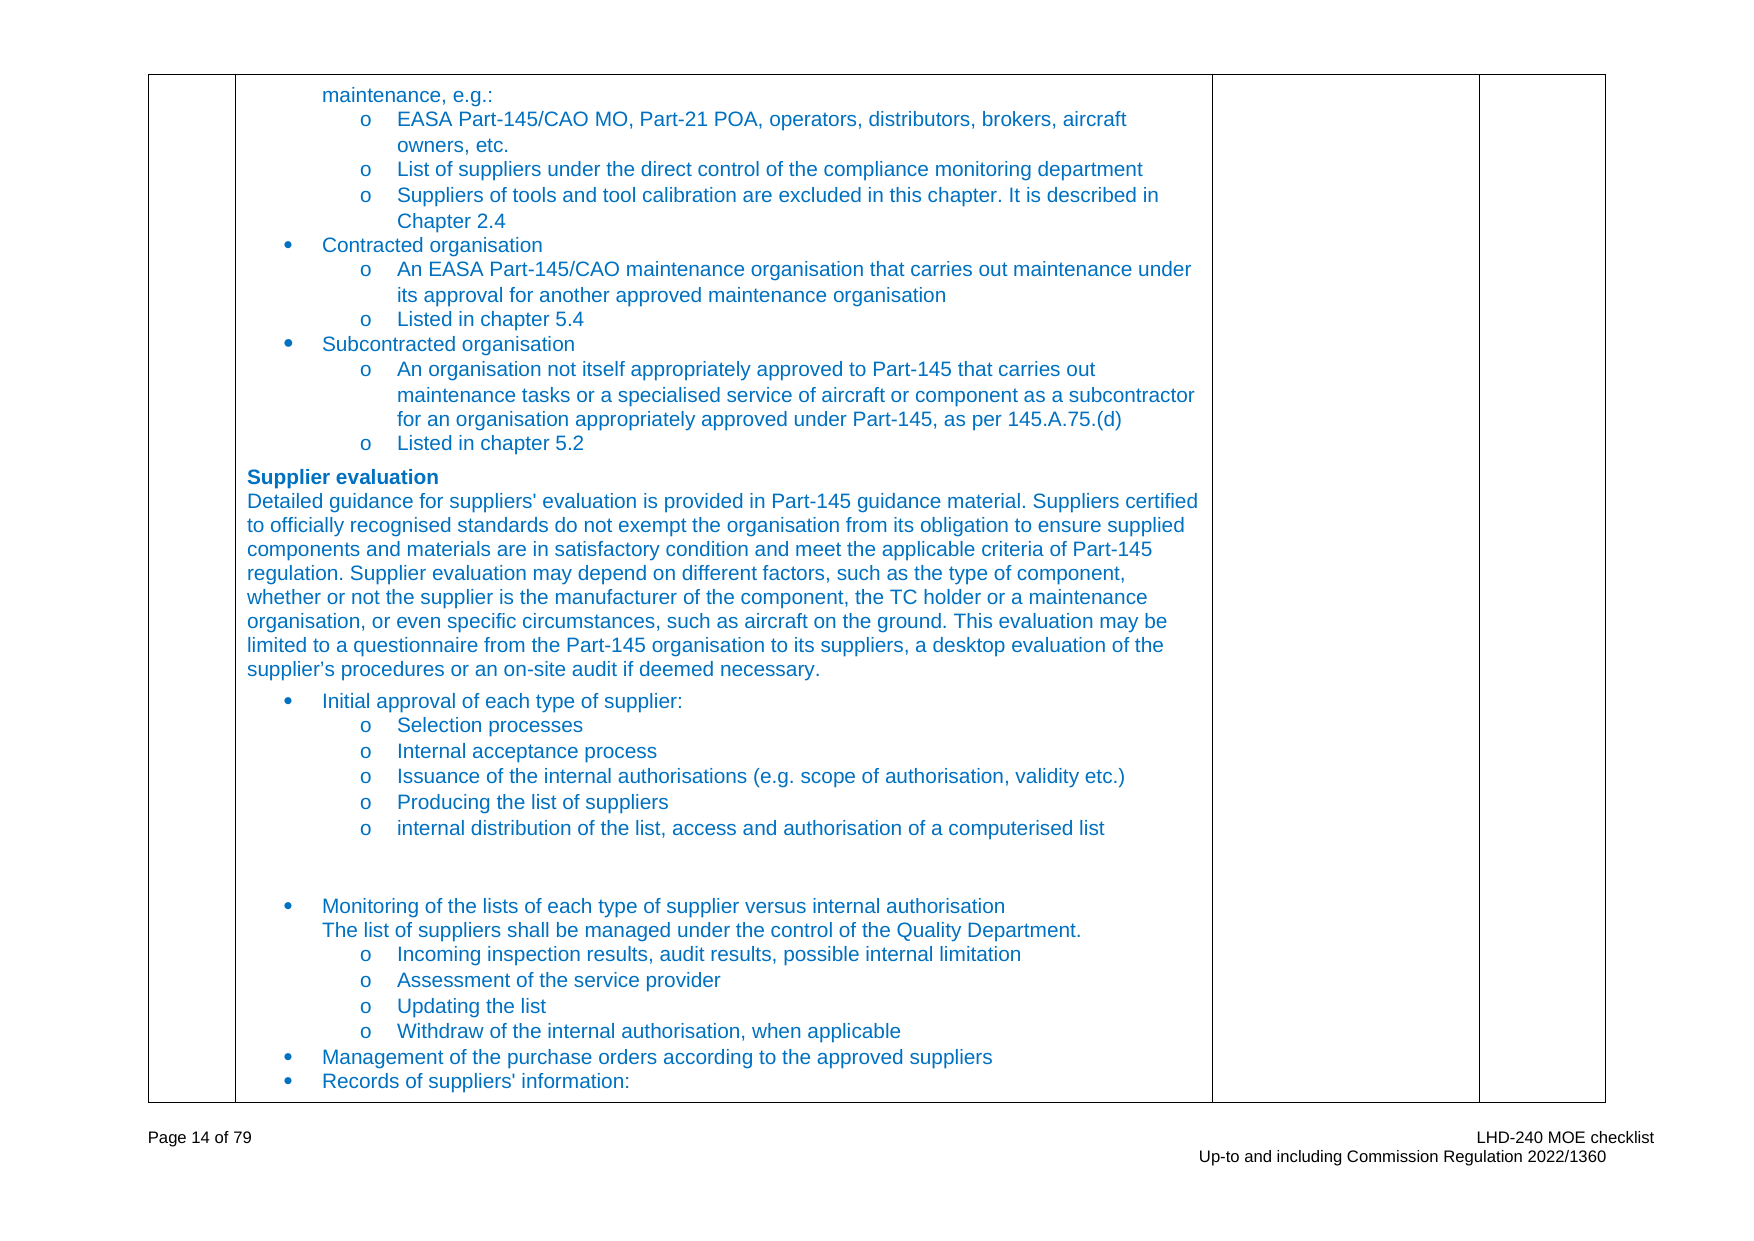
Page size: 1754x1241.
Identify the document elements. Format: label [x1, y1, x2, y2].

table_cell [236, 75, 1212, 1102]
table_cell [1480, 75, 1605, 1102]
table_cell [1213, 75, 1479, 1102]
